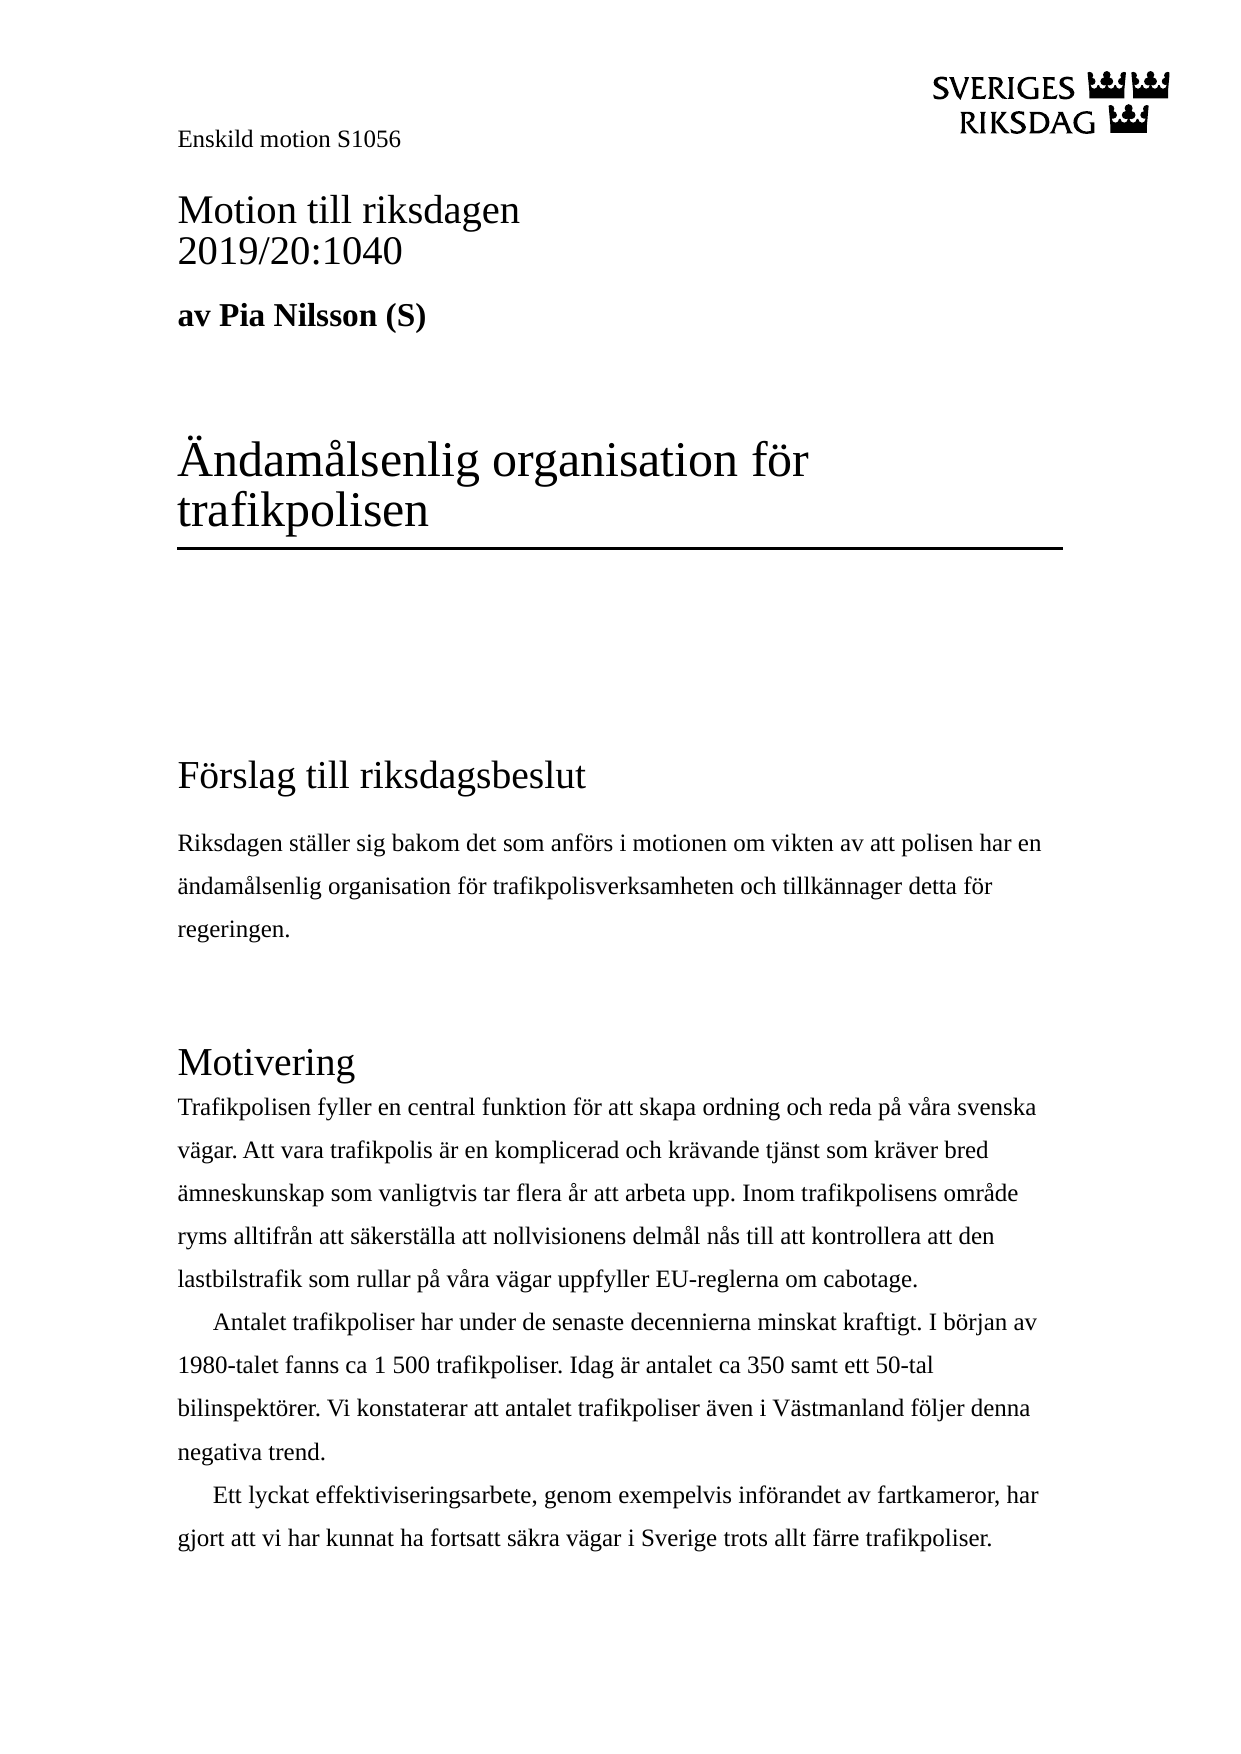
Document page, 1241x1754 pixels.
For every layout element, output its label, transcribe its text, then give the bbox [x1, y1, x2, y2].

text Trafikpolisen fyller en central funktion för att skapa ordning och reda på våra svenska vägar. Att vara trafikpolis är en komplicerad och krävande tjänst som kräver bred ämneskunskap som vanligtvis tar flera år att arbeta upp. Inom trafikpolisens område ryms alltifrån att säkerställa att nollvisionens delmål nås till att kontrollera att den lastbilstrafik som rullar på våra vägar uppfyller EU-reglerna om cabotage. [177, 1092, 1063, 1293]
text Ett lyckat effektiviseringsarbete, genom exempelvis införandet av fartkameror, har gjort att vi har kunnat ha fortsatt säkra vägar i Sverige trots allt färre trafikpoliser. [177, 1480, 1063, 1552]
text Antalet trafikpoliser har under de senaste decennierna minskat kraftigt. I början av 1980-talet fanns ca 1 500 trafikpoliser. Idag är antalet ca 350 samt ett 50-tal bilinspektörer. Vi konstaterar att antalet trafikpoliser även i Västmanland följer denna negativa trend. [177, 1307, 1063, 1465]
